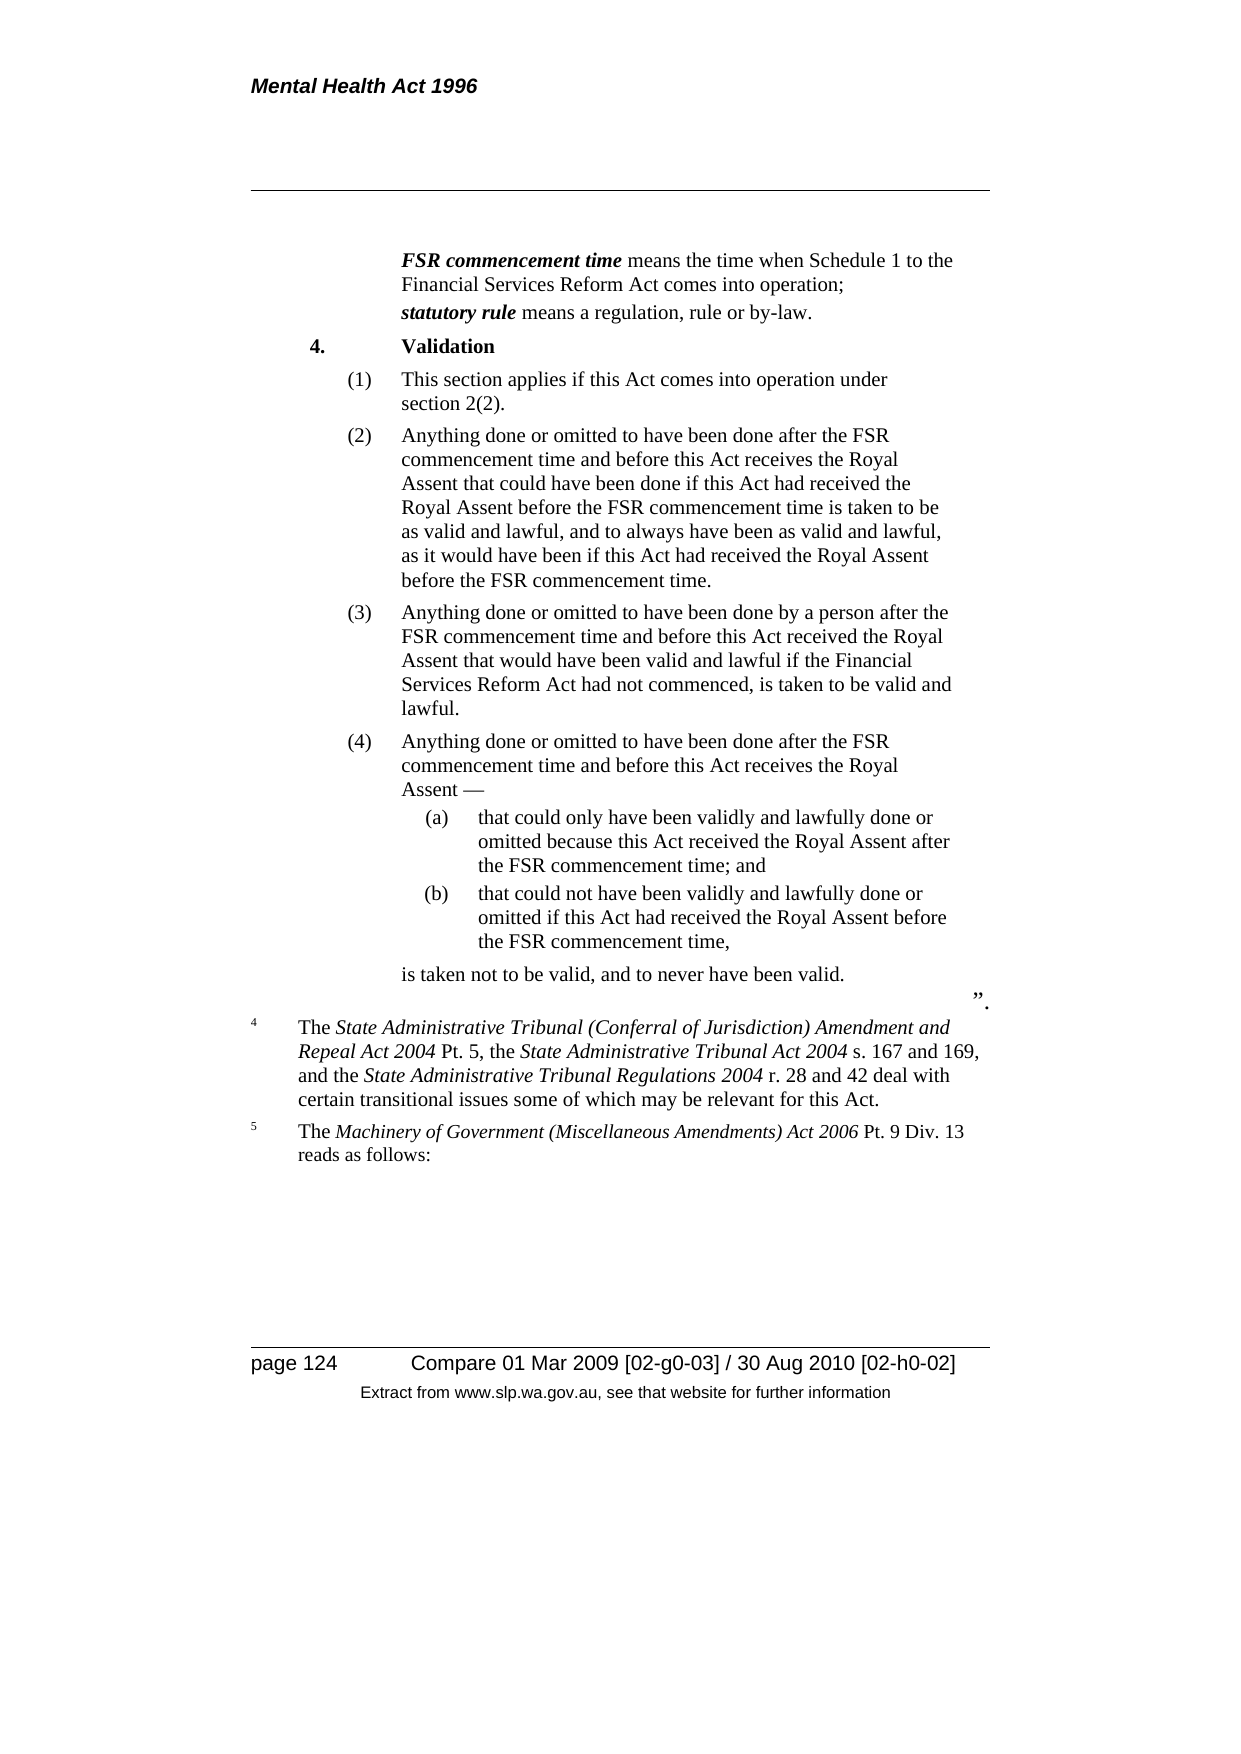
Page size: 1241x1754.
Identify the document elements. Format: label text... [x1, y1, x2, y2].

text (4) Anything done or omitted to have been done after the FSR commencement time and before this Act receives the Royal Assent — [312, 728, 960, 801]
text is taken not to be valid, and to never have been valid. [312, 962, 960, 986]
text ”. [251, 986, 990, 1014]
text (1) This section applies if this Act comes into operation under section 2(2). [312, 367, 960, 415]
text (3) Anything done or omitted to have been done by a person after the FSR commencement time and before this Act received the Royal Assent that would have been valid and lawful if the Financial Services Reform Act had not commenced, is taken to be valid and lawful. [312, 600, 960, 720]
text 5 The Machinery of Government (Miscellaneous Amendments) Act 2006 Pt. 9 Div. 13 reads as follows: [251, 1119, 990, 1166]
text 4 The State Administrative Tribunal (Conferral of Jurisdiction) Amendment and Repeal Act 2004 Pt. 5, the State Administrative Tribunal Act 2004 s. 167 and 169, and the State Administrative Tribunal Regulations 2004 r. 28 and 42 deal with certain transitional issues some of which may be relevant for this Act. [251, 1014, 990, 1111]
text (b) that could not have been validly and lawfully done or omitted if this Act had received the Royal Assent before the FSR commencement time, [389, 881, 960, 953]
text FSR commencement time means the time when Schedule 1 to the Financial Services Reform Act comes into operation; [369, 247, 960, 296]
text (a) that could only have been validly and lawfully done or omitted because this Act received the Royal Assent after the FSR commencement time; and [389, 805, 960, 877]
text (2) Anything done or omitted to have been done after the FSR commencement time and before this Act receives the Royal Assent that could have been done if this Act had received the Royal Assent before the FSR commencement time is taken to be as valid and lawful, and to always have been as valid and lawful, as it would have been if this Act had received the Royal Assent before the FSR commencement time. [312, 423, 960, 592]
text statutory rule means a regulation, rule or by-law. [369, 300, 960, 324]
subtitle 4. Validation [309, 334, 960, 358]
